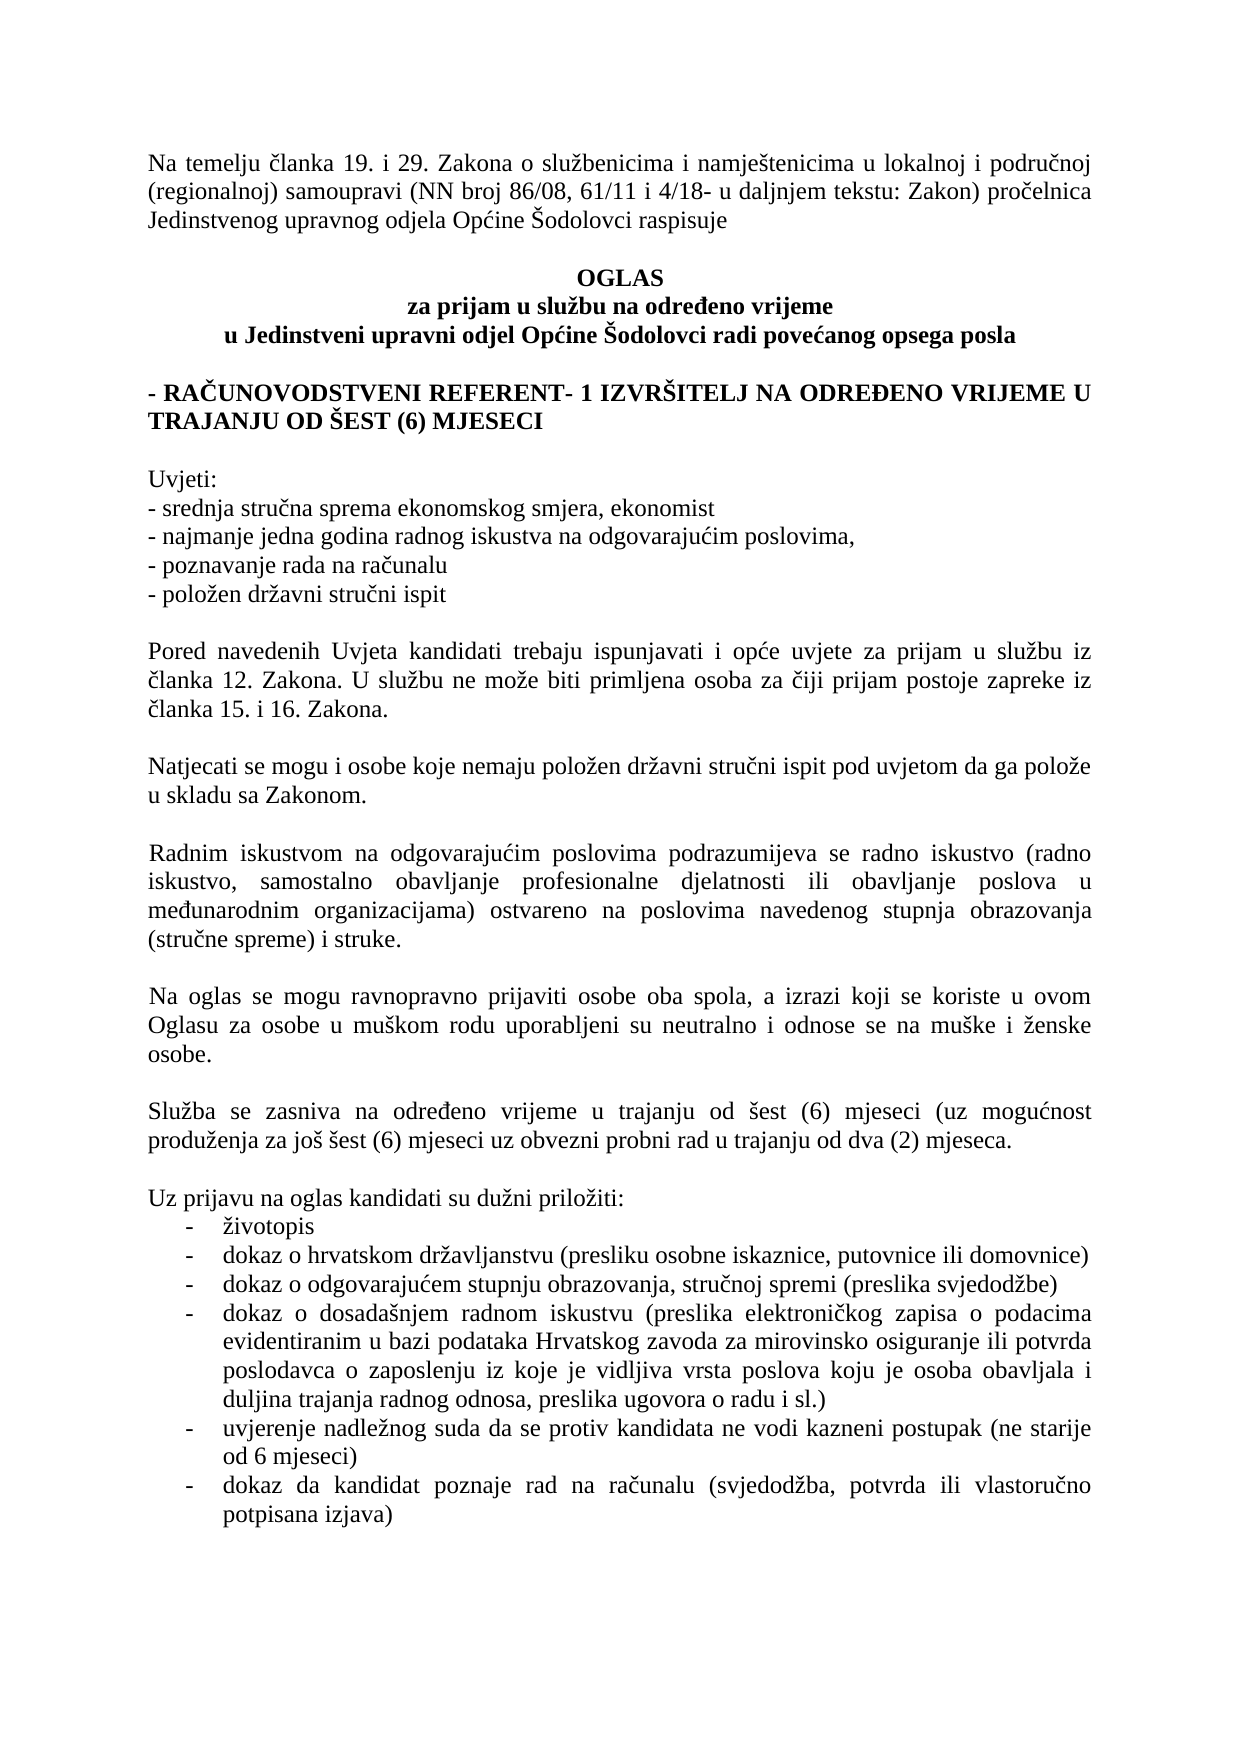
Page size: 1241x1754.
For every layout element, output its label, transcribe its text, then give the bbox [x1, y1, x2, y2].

text - srednja stručna sprema ekonomskog smjera, ekonomist [148, 493, 1093, 521]
text za prijam u službu na određeno vrijeme [148, 291, 1093, 320]
text Na oglas se mogu ravnopravno prijaviti osobe oba spola, a izrazi koji se koriste u ovom Oglasu za osobe u muškom rodu uporabljeni su neutralno i odnose se na muške i ženske osobe. [148, 981, 1093, 1068]
text Uvjeti: [148, 464, 1093, 493]
list životopis [185, 1211, 1093, 1240]
list dokaz o dosadašnjem radnom iskustvu (preslika elektroničkog zapisa o podacima evidentiranim u bazi podataka Hrvatskog zavoda za mirovinsko osiguranje ili potvrda poslodavca o zaposlenju iz koje je vidljiva vrsta poslova koju je osoba obavljala i duljina trajanja radnog odnosa, preslika ugovora o radu i sl.) [185, 1298, 1093, 1413]
list uvjerenje nadležnog suda da se protiv kandidata ne vodi kazneni postupak (ne starije od 6 mjeseci) [185, 1413, 1093, 1470]
text Na temelju članka 19. i 29. Zakona o službenicima i namještenicima u lokalnoj i područnoj (regionalnoj) samoupravi (NN broj 86/08, 61/11 i 4/18- u daljnjem tekstu: Zakon) pročelnica Jedinstvenog upravnog odjela Općine Šodolovci raspisuje [148, 148, 1093, 234]
text - poznavanje rada na računalu [148, 550, 1093, 579]
list dokaz da kandidat poznaje rad na računalu (svjedodžba, potvrda ili vlastoručno potpisana izjava) [185, 1470, 1093, 1528]
text Uz prijavu na oglas kandidati su dužni priložiti: [148, 1183, 1093, 1211]
text Pored navedenih Uvjeta kandidati trebaju ispunjavati i opće uvjete za prijam u službu iz članka 12. Zakona. U službu ne može biti primljena osoba za čiji prijam postoje zapreke iz članka 15. i 16. Zakona. [148, 636, 1093, 723]
text - RAČUNOVODSTVENI REFERENT- 1 IZVRŠITELJ NA ODREĐENO VRIJEME U TRAJANJU OD ŠEST (6) MJESECI [148, 378, 1093, 435]
list dokaz o hrvatskom državljanstvu (presliku osobne iskaznice, putovnice ili domovnice) [185, 1240, 1093, 1269]
list dokaz o odgovarajućem stupnju obrazovanja, stručnoj spremi (preslika svjedodžbe) [185, 1269, 1093, 1298]
text - najmanje jedna godina radnog iskustva na odgovarajućim poslovima, [148, 521, 1093, 550]
text - položen državni stručni ispit [148, 579, 1093, 608]
text u Jedinstveni upravni odjel Općine Šodolovci radi povećanog opsega posla [148, 320, 1093, 349]
text OGLAS [148, 263, 1093, 291]
text Radnim iskustvom na odgovarajućim poslovima podrazumijeva se radno iskustvo (radno iskustvo, samostalno obavljanje profesionalne djelatnosti ili obavljanje poslova u međunarodnim organizacijama) ostvareno na poslovima navedenog stupnja obrazovanja (stručne spreme) i struke. [148, 838, 1093, 953]
text Služba se zasniva na određeno vrijeme u trajanju od šest (6) mjeseci (uz mogućnost produženja za još šest (6) mjeseci uz obvezni probni rad u trajanju od dva (2) mjeseca. [148, 1096, 1093, 1154]
text Natjecati se mogu i osobe koje nemaju položen državni stručni ispit pod uvjetom da ga polože u skladu sa Zakonom. [148, 751, 1093, 809]
